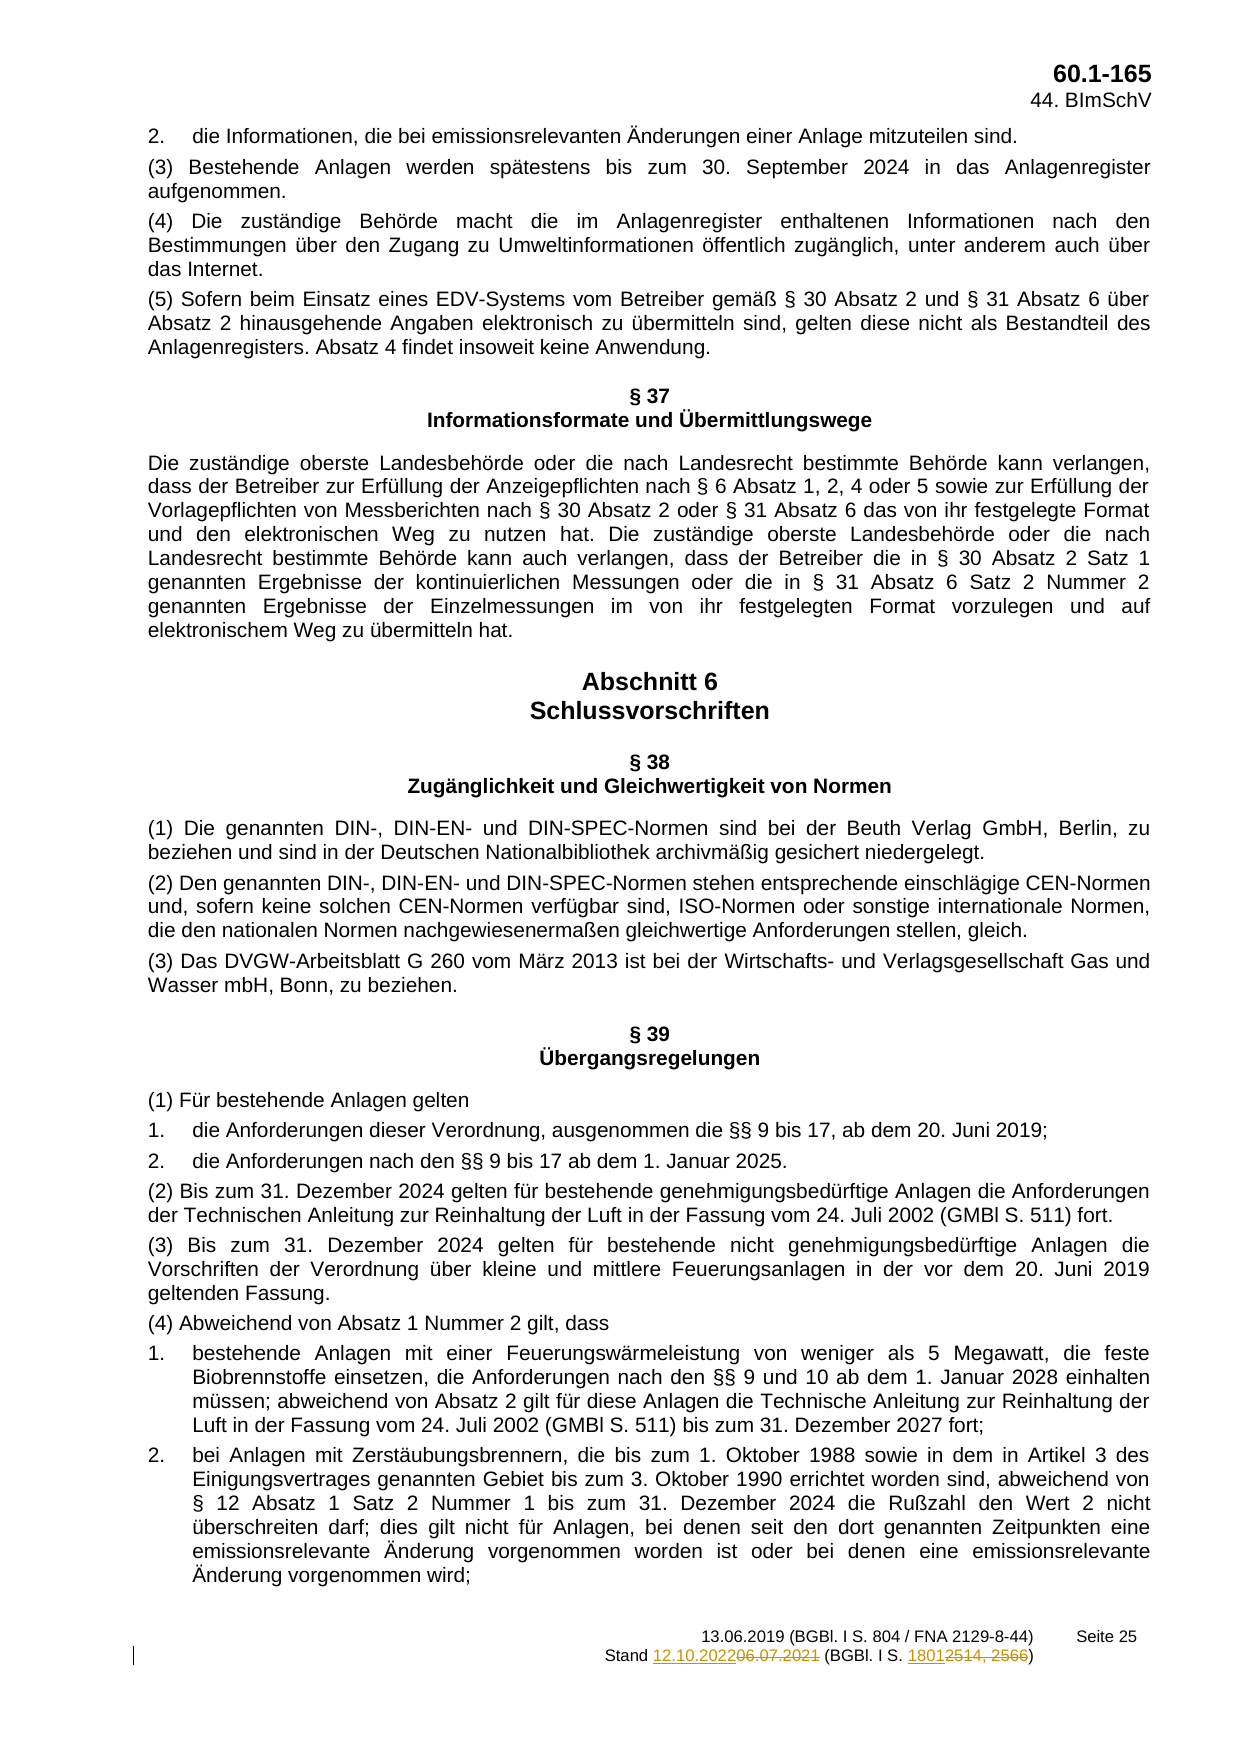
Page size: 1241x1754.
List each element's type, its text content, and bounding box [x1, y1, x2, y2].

text 2. die Anforderungen nach den §§ 9 bis 17 ab dem 1. Januar 2025. [148, 1148, 1152, 1172]
text 1. bestehende Anlagen mit einer Feuerungswärmeleistung von weniger als 5 Megawatt, die feste Biobrennstoffe einsetzen, die Anforderungen nach den §§ 9 und 10 ab dem 1. Januar 2028 einhalten müssen; abweichend von Absatz 2 gilt für diese Anlagen die Technische Anleitung zur Reinhaltung der Luft in der Fassung vom 24. Juli 2002 (GMBl S. 511) bis zum 31. Dezember 2027 fort; [148, 1341, 1152, 1437]
text (2) Den genannten DIN-, DIN-EN- und DIN-SPEC-Normen stehen entsprechende einschlägige CEN-Normen und, sofern keine solchen CEN-Normen verfügbar sind, ISO-Normen oder sonstige internationale Normen, die den nationalen Normen nachgewiesenermaßen gleichwertige Anforderungen stellen, gleich. [148, 870, 1152, 942]
text (2) Bis zum 31. Dezember 2024 gelten für bestehende genehmigungsbedürftige Anlagen die Anforderungen der Technischen Anleitung zur Reinhaltung der Luft in der Fassung vom 24. Juli 2002 (GMBl S. 511) fort. [148, 1179, 1152, 1227]
text (3) Bestehende Anlagen werden spätestens bis zum 30. September 2024 in das Anlagenregister aufgenommen. [148, 154, 1152, 202]
text Die zuständige oberste Landesbehörde oder die nach Landesrecht bestimmte Behörde kann verlangen, dass der Betreiber zur Erfüllung der Anzeigepflichten nach § 6 Absatz 1, 2, 4 oder 5 sowie zur Erfüllung der Vorlagepflichten von Messberichten nach § 30 Absatz 2 oder § 31 Absatz 6 das von ihr festgelegte Format und den elektronischen Weg zu nutzen hat. Die zuständige oberste Landesbehörde oder die nach Landesrecht bestimmte Behörde kann auch verlangen, dass der Betreiber die in § 30 Absatz 2 Satz 1 genannten Ergebnisse der kontinuierlichen Messungen oder die in § 31 Absatz 6 Satz 2 Nummer 2 genannten Ergebnisse der Einzelmessungen im von ihr festgelegten Format vorzulegen und auf elektronischem Weg zu übermitteln hat. [148, 450, 1152, 642]
text (1) Die genannten DIN-, DIN-EN- und DIN-SPEC-Normen sind bei der Beuth Verlag GmbH, Berlin, zu beziehen und sind in der Deutschen Nationalbibliothek archivmäßig gesichert niedergelegt. [148, 816, 1152, 864]
text (1) Für bestehende Anlagen gelten [148, 1088, 1152, 1112]
text (3) Bis zum 31. Dezember 2024 gelten für bestehende nicht genehmigungsbedürftige Anlagen die Vorschriften der Verordnung über kleine und mittlere Feuerungsanlagen in der vor dem 20. Juni 2019 geltenden Fassung. [148, 1233, 1152, 1305]
text 2. die Informationen, die bei emissionsrelevanten Änderungen einer Anlage mitzuteilen sind. [148, 124, 1152, 148]
subtitle § 37 Informationsformate und Übermittlungswege [148, 384, 1152, 432]
text 2. bei Anlagen mit Zerstäubungsbrennern, die bis zum 1. Oktober 1988 sowie in dem in Artikel 3 des Einigungsvertrages genannten Gebiet bis zum 3. Oktober 1990 errichtet worden sind, abweichend von § 12 Absatz 1 Satz 2 Nummer 1 bis zum 31. Dezember 2024 die Rußzahl den Wert 2 nicht überschreiten darf; dies gilt nicht für Anlagen, bei denen seit den dort genannten Zeitpunkten eine emissionsrelevante Änderung vorgenommen worden ist oder bei denen eine emissionsrelevante Änderung vorgenommen wird; [148, 1443, 1152, 1587]
subtitle § 38 Zugänglichkeit und Gleichwertigkeit von Normen [148, 749, 1152, 797]
subtitle § 39 Übergangsregelungen [148, 1021, 1152, 1069]
text (4) Abweichend von Absatz 1 Nummer 2 gilt, dass [148, 1311, 1152, 1335]
text 1. die Anforderungen dieser Verordnung, ausgenommen die §§ 9 bis 17, ab dem 20. Juni 2019; [148, 1118, 1152, 1142]
text (5) Sofern beim Einsatz eines EDV-Systems vom Betreiber gemäß § 30 Absatz 2 und § 31 Absatz 6 über Absatz 2 hinausgehende Angaben elektronisch zu übermitteln sind, gelten diese nicht als Bestandteil des Anlagenregisters. Absatz 4 findet insoweit keine Anwendung. [148, 287, 1152, 359]
subtitle Abschnitt 6 Schlussvorschriften [148, 667, 1152, 724]
text (3) Das DVGW-Arbeitsblatt G 260 vom März 2013 ist bei der Wirtschafts- und Verlagsgesellschaft Gas und Wasser mbH, Bonn, zu beziehen. [148, 948, 1152, 996]
text (4) Die zuständige Behörde macht die im Anlagenregister enthaltenen Informationen nach den Bestimmungen über den Zugang zu Umweltinformationen öffentlich zugänglich, unter anderem auch über das Internet. [148, 209, 1152, 281]
